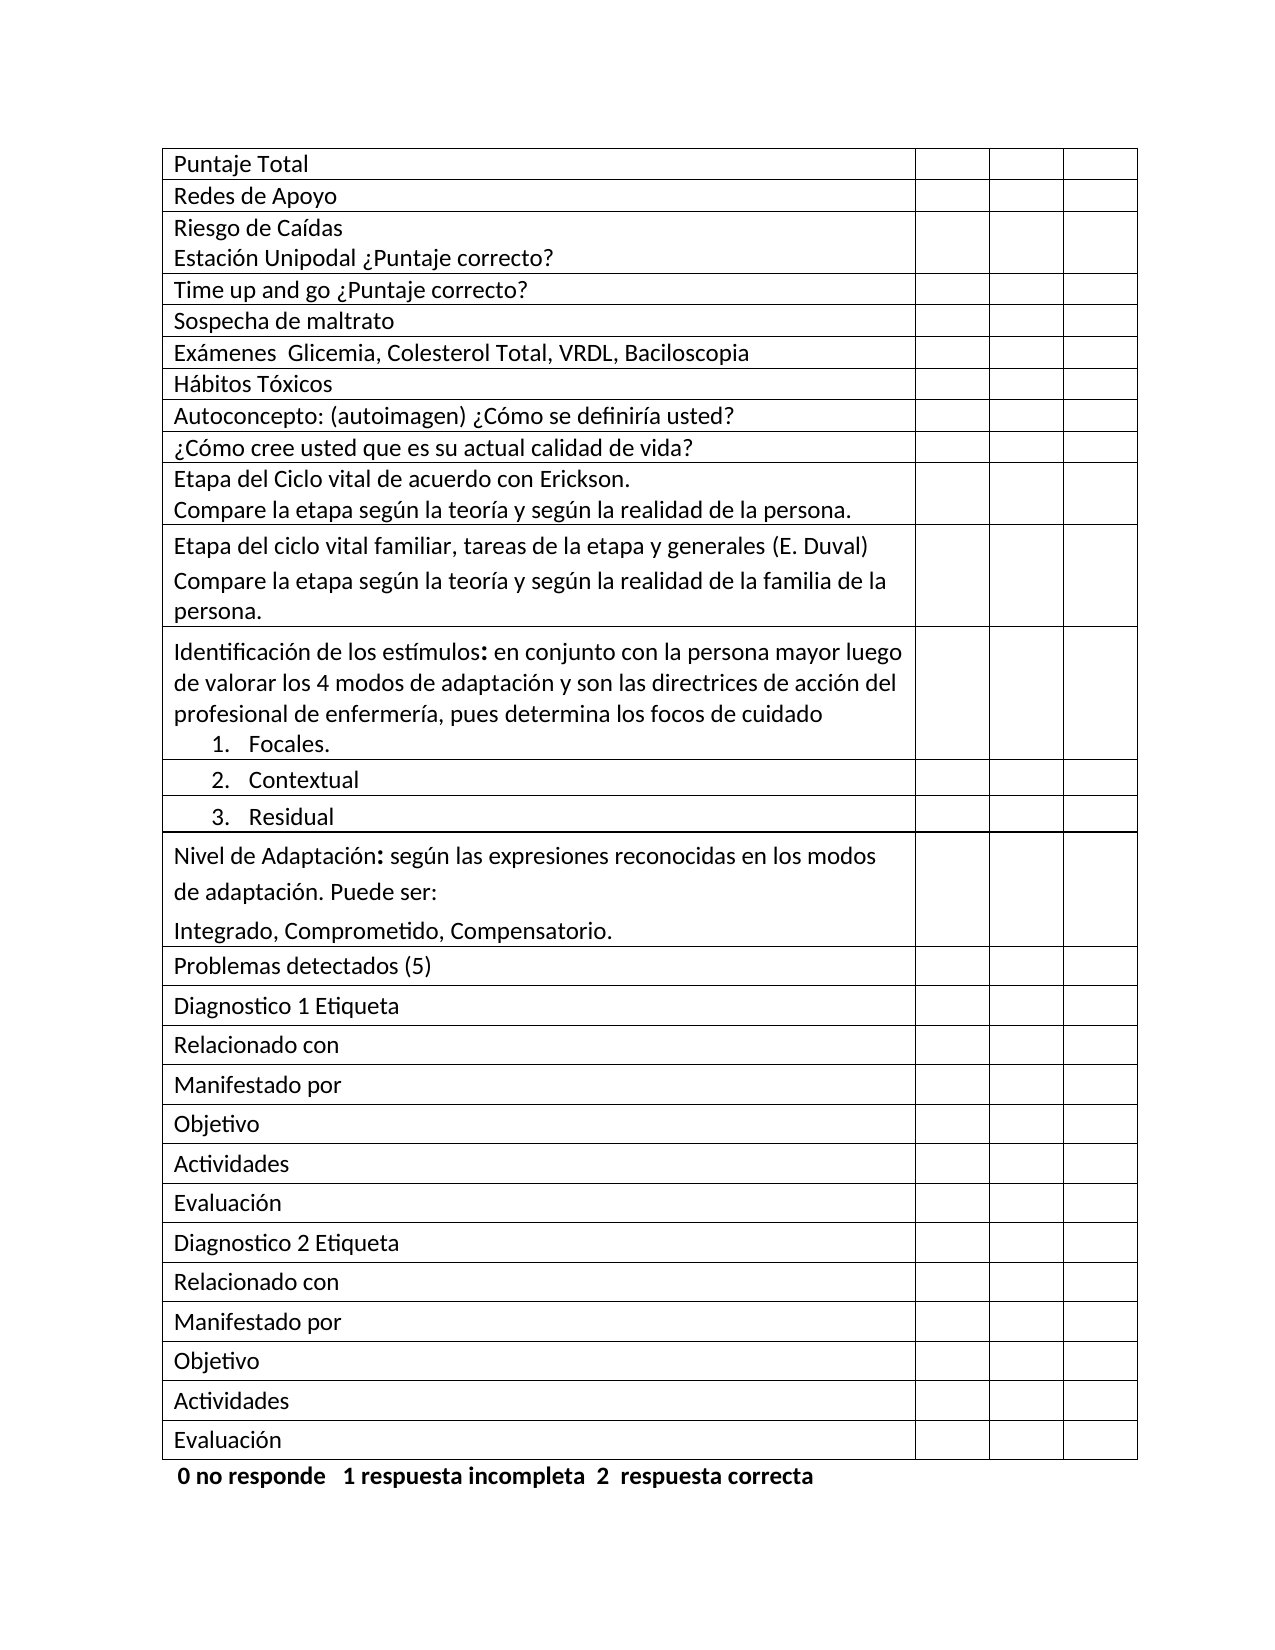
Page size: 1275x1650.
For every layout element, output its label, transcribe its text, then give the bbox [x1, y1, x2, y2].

table_cell Relacionado con [163, 1026, 915, 1064]
table_cell [1064, 833, 1137, 946]
table_cell Identificación de los estímulos: en conjunto con la persona mayor luego de valorar los 4 modos de adaptación y son las directrices de acción del profesional de enfermería, pues determina los focos de cuidado Focales. [163, 627, 915, 759]
table_cell [916, 986, 989, 1025]
table_cell [916, 400, 989, 431]
table_cell [990, 274, 1063, 304]
table_cell Evaluación [163, 1184, 915, 1222]
table_cell Sospecha de maltrato [163, 305, 915, 336]
table_cell [990, 432, 1063, 462]
table_cell Puntaje Total [163, 149, 915, 179]
table_cell Autoconcepto: (autoimagen) ¿Cómo se definiría usted? [163, 400, 915, 431]
table_cell [1064, 796, 1137, 831]
table_cell [990, 305, 1063, 336]
table_cell [990, 833, 1063, 946]
table_cell [916, 1184, 989, 1222]
table_cell [1064, 1302, 1137, 1341]
table_cell ¿Cómo cree usted que es su actual calidad de vida? [163, 432, 915, 462]
table_cell Exámenes Glicemia, Colesterol Total, VRDL, Baciloscopia [163, 337, 915, 367]
table_cell Manifestado por [163, 1302, 915, 1341]
table_cell Etapa del Ciclo vital de acuerdo con Erickson. Compare la etapa según la teoría y según la realidad de la persona. [163, 463, 915, 524]
table_cell [990, 760, 1063, 795]
table_cell Diagnostico 1 Etiqueta [163, 986, 915, 1025]
table_cell [1064, 986, 1137, 1025]
table_cell [916, 947, 989, 985]
table_cell [916, 1065, 989, 1104]
table_cell Riesgo de Caídas Estación Unipodal ¿Puntaje correcto? [163, 212, 915, 273]
table_cell Contextual [163, 760, 915, 795]
table_cell [1064, 947, 1137, 985]
table_cell [916, 305, 989, 336]
table_cell Diagnostico 2 Etiqueta [163, 1223, 915, 1262]
table_cell [916, 1223, 989, 1262]
table_cell [1064, 212, 1137, 273]
table_cell [916, 432, 989, 462]
table_cell [916, 463, 989, 524]
table_cell [990, 212, 1063, 273]
table_cell [1064, 1381, 1137, 1419]
table_cell [990, 180, 1063, 211]
table_cell Time up and go ¿Puntaje correcto? [163, 274, 915, 304]
table_cell [990, 369, 1063, 399]
table_cell [916, 1342, 989, 1380]
table_cell [916, 1381, 989, 1419]
table_cell Objetivo [163, 1342, 915, 1380]
table_cell [990, 463, 1063, 524]
table_cell [916, 337, 989, 367]
table_cell [990, 1065, 1063, 1104]
table_cell [1064, 337, 1137, 367]
table_cell [990, 525, 1063, 626]
table_cell [990, 1342, 1063, 1380]
table_cell [916, 274, 989, 304]
table_cell [1064, 432, 1137, 462]
table_cell [990, 1223, 1063, 1262]
text 0 no responde 1 respuesta incompleta 2 respuesta correcta [177, 1460, 1098, 1491]
table_cell [990, 1263, 1063, 1301]
table_cell [916, 796, 989, 831]
table_cell [916, 1144, 989, 1183]
table_cell [916, 1105, 989, 1143]
table_cell [916, 212, 989, 273]
table_cell Evaluación [163, 1421, 915, 1459]
table_cell [916, 525, 989, 626]
table_cell [916, 149, 989, 179]
table_cell [1064, 760, 1137, 795]
table_cell [916, 760, 989, 795]
table_cell [1064, 1421, 1137, 1459]
table_cell [1064, 305, 1137, 336]
table_cell [990, 796, 1063, 831]
table_cell [990, 1421, 1063, 1459]
table_cell [1064, 1263, 1137, 1301]
table_cell [1064, 369, 1137, 399]
table_cell Relacionado con [163, 1263, 915, 1301]
table_cell Etapa del ciclo vital familiar, tareas de la etapa y generales (E. Duval) Compare la etapa según la teoría y según la realidad de la familia de la persona. [163, 525, 915, 626]
table_cell [1064, 1026, 1137, 1064]
table_cell Problemas detectados (5) [163, 947, 915, 985]
table_cell [916, 1026, 989, 1064]
table_cell [1064, 149, 1137, 179]
table_cell [1064, 274, 1137, 304]
table_cell [990, 1105, 1063, 1143]
table_cell [1064, 627, 1137, 759]
table_cell [990, 1144, 1063, 1183]
table_cell Objetivo [163, 1105, 915, 1143]
table_cell [990, 337, 1063, 367]
table_cell [916, 627, 989, 759]
table_cell [990, 1026, 1063, 1064]
table_cell [990, 947, 1063, 985]
table_cell Actividades [163, 1144, 915, 1183]
table_cell Hábitos Tóxicos [163, 369, 915, 399]
table_cell [916, 369, 989, 399]
table_cell [916, 833, 989, 946]
table_cell [990, 986, 1063, 1025]
table_cell [1064, 400, 1137, 431]
table_cell [1064, 180, 1137, 211]
table_cell [1064, 463, 1137, 524]
table_cell Residual [163, 796, 915, 831]
table_cell [916, 1263, 989, 1301]
table_cell [990, 1381, 1063, 1419]
table_cell [916, 1421, 989, 1459]
table_cell [1064, 1144, 1137, 1183]
table_cell [1064, 525, 1137, 626]
table_cell [1064, 1223, 1137, 1262]
table_cell [1064, 1105, 1137, 1143]
table_cell Manifestado por [163, 1065, 915, 1104]
table_cell [990, 400, 1063, 431]
table_cell [1064, 1184, 1137, 1222]
table_cell [1064, 1342, 1137, 1380]
table_cell [990, 1302, 1063, 1341]
table_cell [1064, 1065, 1137, 1104]
table_cell [990, 1184, 1063, 1222]
table_cell [990, 627, 1063, 759]
table_cell [916, 1302, 989, 1341]
table_cell Actividades [163, 1381, 915, 1419]
table_cell Redes de Apoyo [163, 180, 915, 211]
table_cell [990, 149, 1063, 179]
table_cell Nivel de Adaptación: según las expresiones reconocidas en los modos de adaptación. Puede ser: Integrado, Comprometido, Compensatorio. [163, 833, 915, 946]
table_cell [916, 180, 989, 211]
